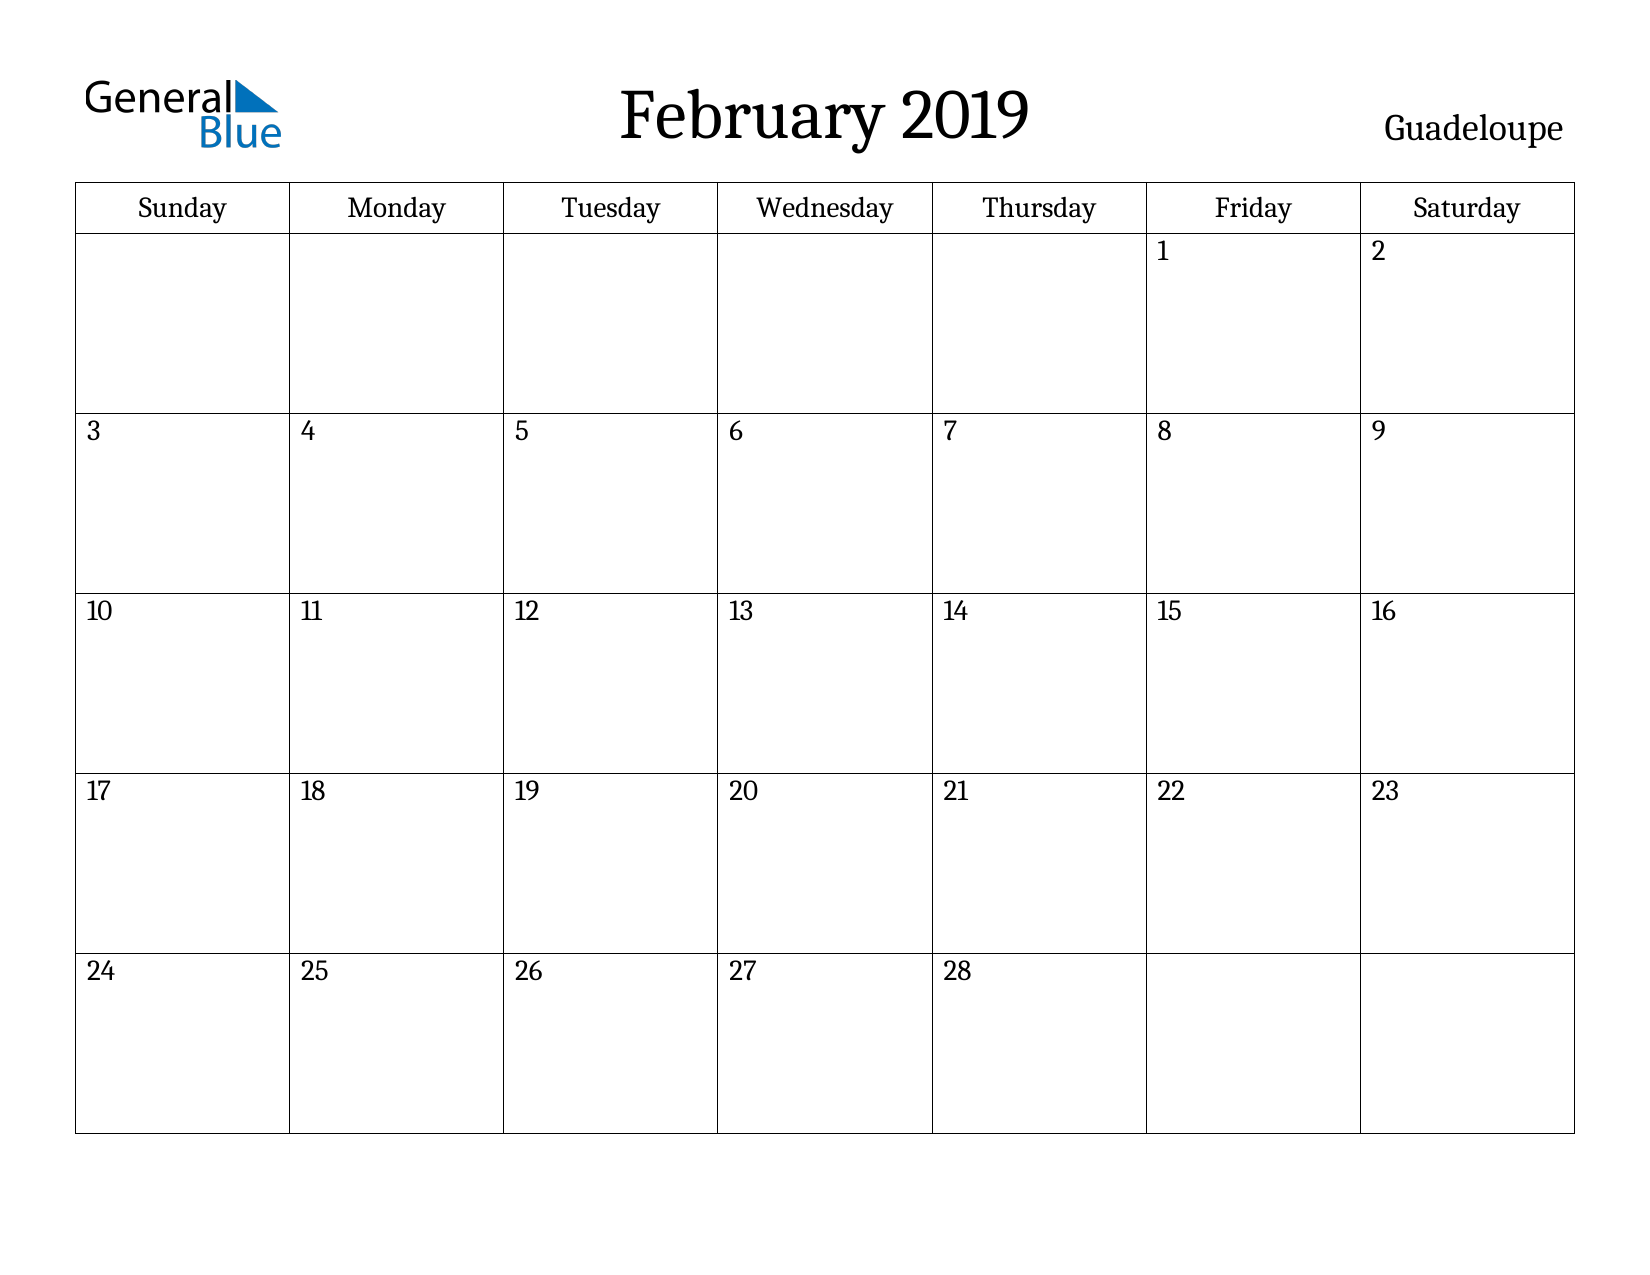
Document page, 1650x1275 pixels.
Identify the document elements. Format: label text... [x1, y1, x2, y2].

table_cell Wednesday [718, 183, 932, 233]
table_cell [76, 448, 289, 593]
table_cell 27 [718, 954, 932, 987]
table_cell [1147, 808, 1360, 953]
table_cell Sunday [76, 183, 289, 233]
table_cell [504, 627, 717, 773]
table_cell [504, 234, 717, 267]
table_cell [76, 627, 289, 773]
table_cell [76, 808, 289, 953]
table_cell [1361, 267, 1574, 413]
table_cell [290, 267, 503, 413]
table_header [76, 75, 503, 182]
table_cell 4 [290, 414, 503, 447]
table_cell 11 [290, 594, 503, 627]
table_cell 13 [718, 594, 932, 627]
table_cell Friday [1147, 183, 1360, 233]
table_cell [1147, 988, 1360, 1133]
table_cell 26 [504, 954, 717, 987]
table_cell [290, 234, 503, 267]
table_cell 23 [1361, 774, 1574, 807]
table_cell [1147, 267, 1360, 413]
table_cell [504, 267, 717, 413]
table_cell 22 [1147, 774, 1360, 807]
table_cell [1147, 954, 1360, 987]
table_cell 24 [76, 954, 289, 987]
table_cell Thursday [933, 183, 1146, 233]
table_cell 12 [504, 594, 717, 627]
table_cell [290, 627, 503, 773]
table_cell 14 [933, 594, 1146, 627]
table_cell [718, 627, 932, 773]
table_cell 8 [1147, 414, 1360, 447]
table_cell [504, 448, 717, 593]
table_cell [933, 988, 1146, 1133]
table_cell [76, 988, 289, 1133]
table_cell [1361, 448, 1574, 593]
table_cell [933, 448, 1146, 593]
table_cell 1 [1147, 234, 1360, 267]
table_cell 6 [718, 414, 932, 447]
table_cell Tuesday [504, 183, 717, 233]
table_cell [290, 448, 503, 593]
table_cell [1361, 988, 1574, 1133]
table_cell [718, 448, 932, 593]
table_cell [76, 267, 289, 413]
table_cell [1361, 954, 1574, 987]
table_cell 3 [76, 414, 289, 447]
table_cell [718, 234, 932, 267]
table_cell 10 [76, 594, 289, 627]
table_cell [718, 808, 932, 953]
table_cell [933, 234, 1146, 267]
table_cell Monday [290, 183, 503, 233]
table_cell [718, 267, 932, 413]
table_cell [933, 627, 1146, 773]
table_cell Saturday [1361, 183, 1574, 233]
table_cell [504, 988, 717, 1133]
table_cell 7 [933, 414, 1146, 447]
table_cell [718, 988, 932, 1133]
table_cell [1361, 808, 1574, 953]
table_header Guadeloupe [1146, 75, 1574, 182]
table_cell 20 [718, 774, 932, 807]
table_cell [1147, 448, 1360, 593]
table_cell [504, 808, 717, 953]
table_cell 2 [1361, 234, 1574, 267]
table_cell 15 [1147, 594, 1360, 627]
table_cell [76, 234, 289, 267]
table_cell [933, 267, 1146, 413]
table_cell [290, 988, 503, 1133]
table_cell 16 [1361, 594, 1574, 627]
table_cell 17 [76, 774, 289, 807]
table_cell 21 [933, 774, 1146, 807]
table_cell 19 [504, 774, 717, 807]
table_cell [1147, 627, 1360, 773]
table_cell 5 [504, 414, 717, 447]
table_cell 18 [290, 774, 503, 807]
table_cell [290, 808, 503, 953]
table_cell 9 [1361, 414, 1574, 447]
table_cell [933, 808, 1146, 953]
table_cell 25 [290, 954, 503, 987]
table_header February 2019 [504, 75, 1146, 182]
table_cell [1361, 627, 1574, 773]
picture [86, 80, 281, 148]
table_cell 28 [933, 954, 1146, 987]
